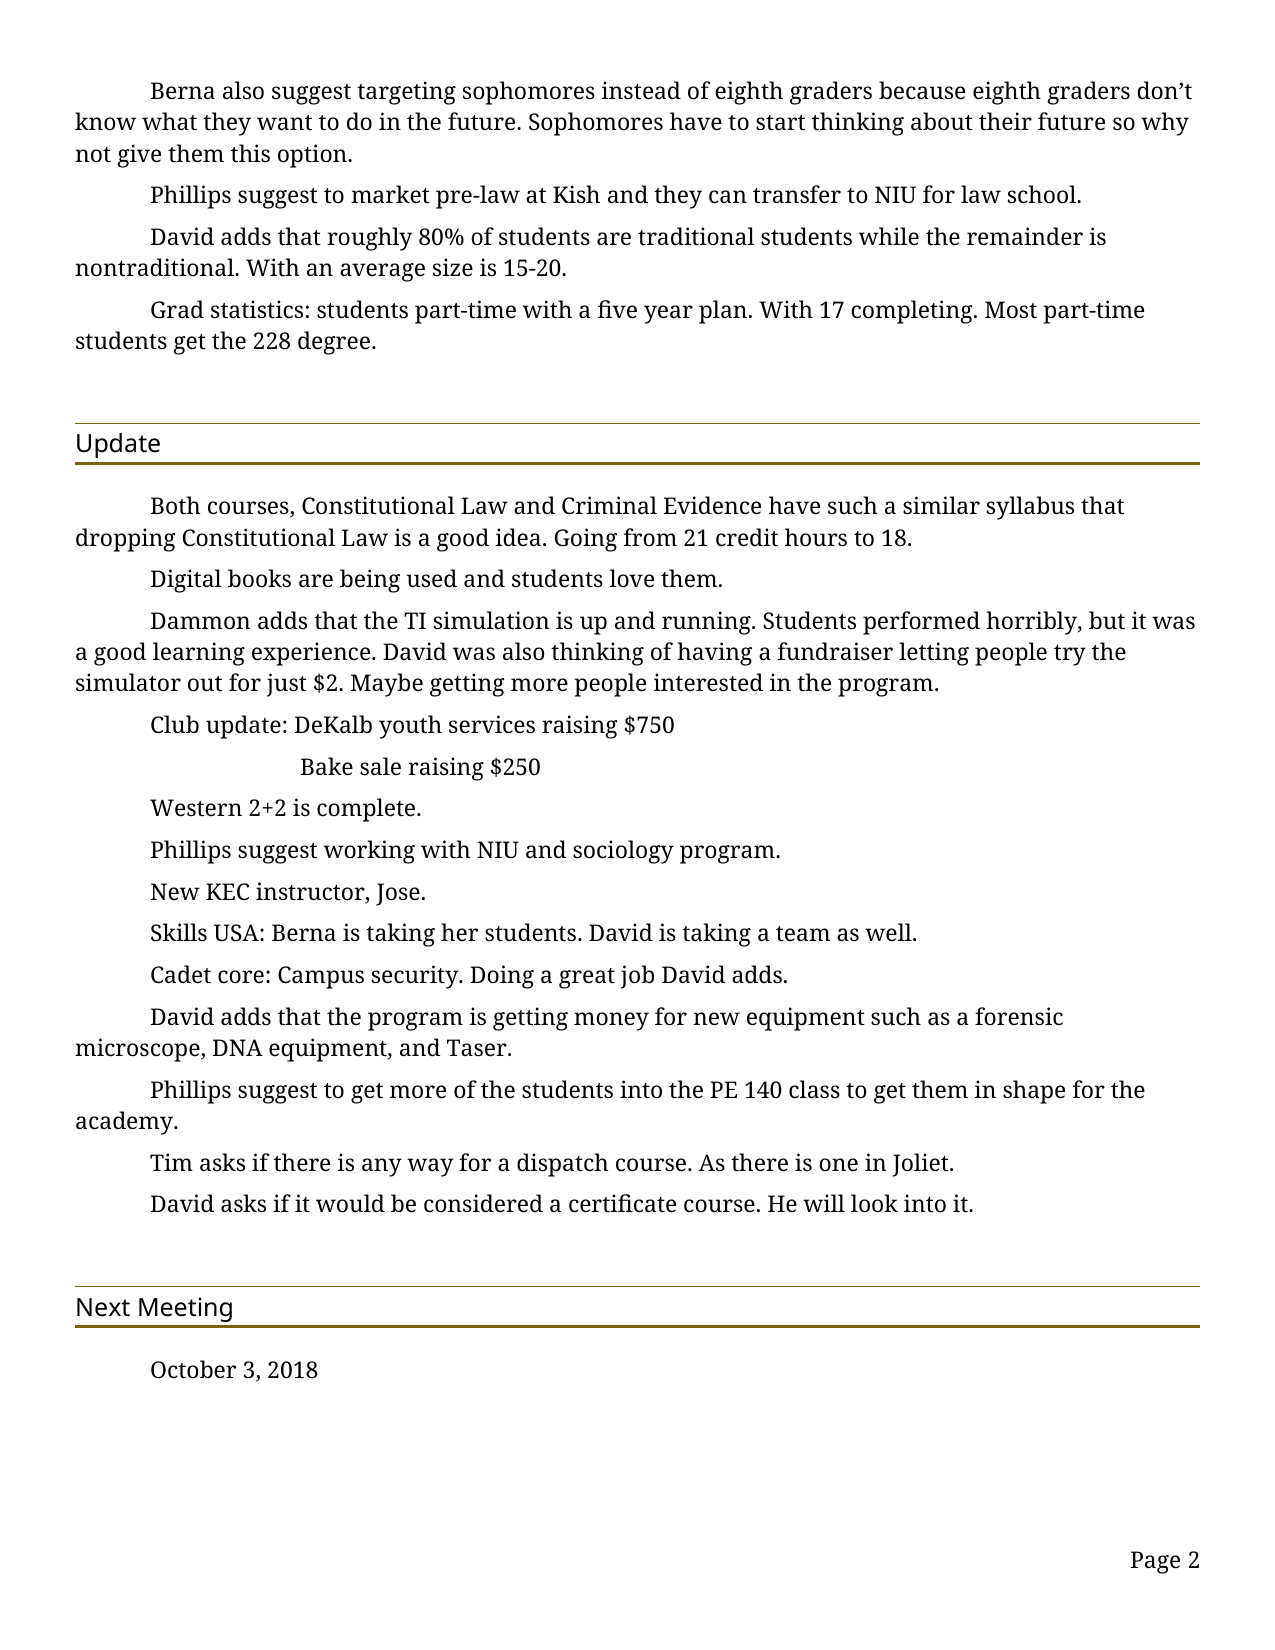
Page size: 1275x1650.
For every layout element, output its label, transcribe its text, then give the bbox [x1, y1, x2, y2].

text David adds that roughly 80% of students are traditional students while the remainder is nontraditional. With an average size is 15-20. [75, 221, 1200, 283]
text Bake sale raising $250 [75, 751, 1200, 782]
text Both courses, Constitutional Law and Criminal Evidence have such a similar syllabus that dropping Constitutional Law is a good idea. Going from 21 credit hours to 18. [75, 490, 1200, 553]
text Western 2+2 is complete. [75, 792, 1200, 824]
text Phillips suggest working with NIU and sociology program. [75, 834, 1200, 865]
text Digital books are being used and students love them. [75, 563, 1200, 594]
text Phillips suggest to market pre-law at Kish and they can transfer to NIU for law school. [75, 179, 1200, 210]
text October 3, 2018 [75, 1353, 1200, 1385]
text Tim asks if there is any way for a dispatch course. As there is one in Joliet. [75, 1147, 1200, 1178]
text Grad statistics: students part-time with a five year plan. With 17 completing. Most part-time students get the 228 degree. [75, 294, 1200, 356]
subtitle Update [75, 424, 1200, 462]
text Phillips suggest to get more of the students into the PE 140 class to get them in shape for the academy. [75, 1074, 1200, 1136]
text Club update: DeKalb youth services raising $750 [75, 709, 1200, 740]
text Dammon adds that the TI simulation is up and running. Students performed horribly, but it was a good learning experience. David was also thinking of having a fundraiser letting people try the simulator out for just $2. Maybe getting more people interested in the program. [75, 605, 1200, 699]
text David asks if it would be considered a certificate course. He will look into it. [75, 1188, 1200, 1219]
text Berna also suggest targeting sophomores instead of eighth graders because eighth graders don’t know what they want to do in the future. Sophomores have to start thinking about their future so why not give them this option. [75, 75, 1200, 169]
text Cadet core: Campus security. Doing a great job David adds. [75, 959, 1200, 990]
text David adds that the program is getting money for new equipment such as a forensic microscope, DNA equipment, and Taser. [75, 1001, 1200, 1063]
text Skills USA: Berna is taking her students. David is taking a team as well. [75, 917, 1200, 949]
text New KEC instructor, Jose. [75, 876, 1200, 907]
